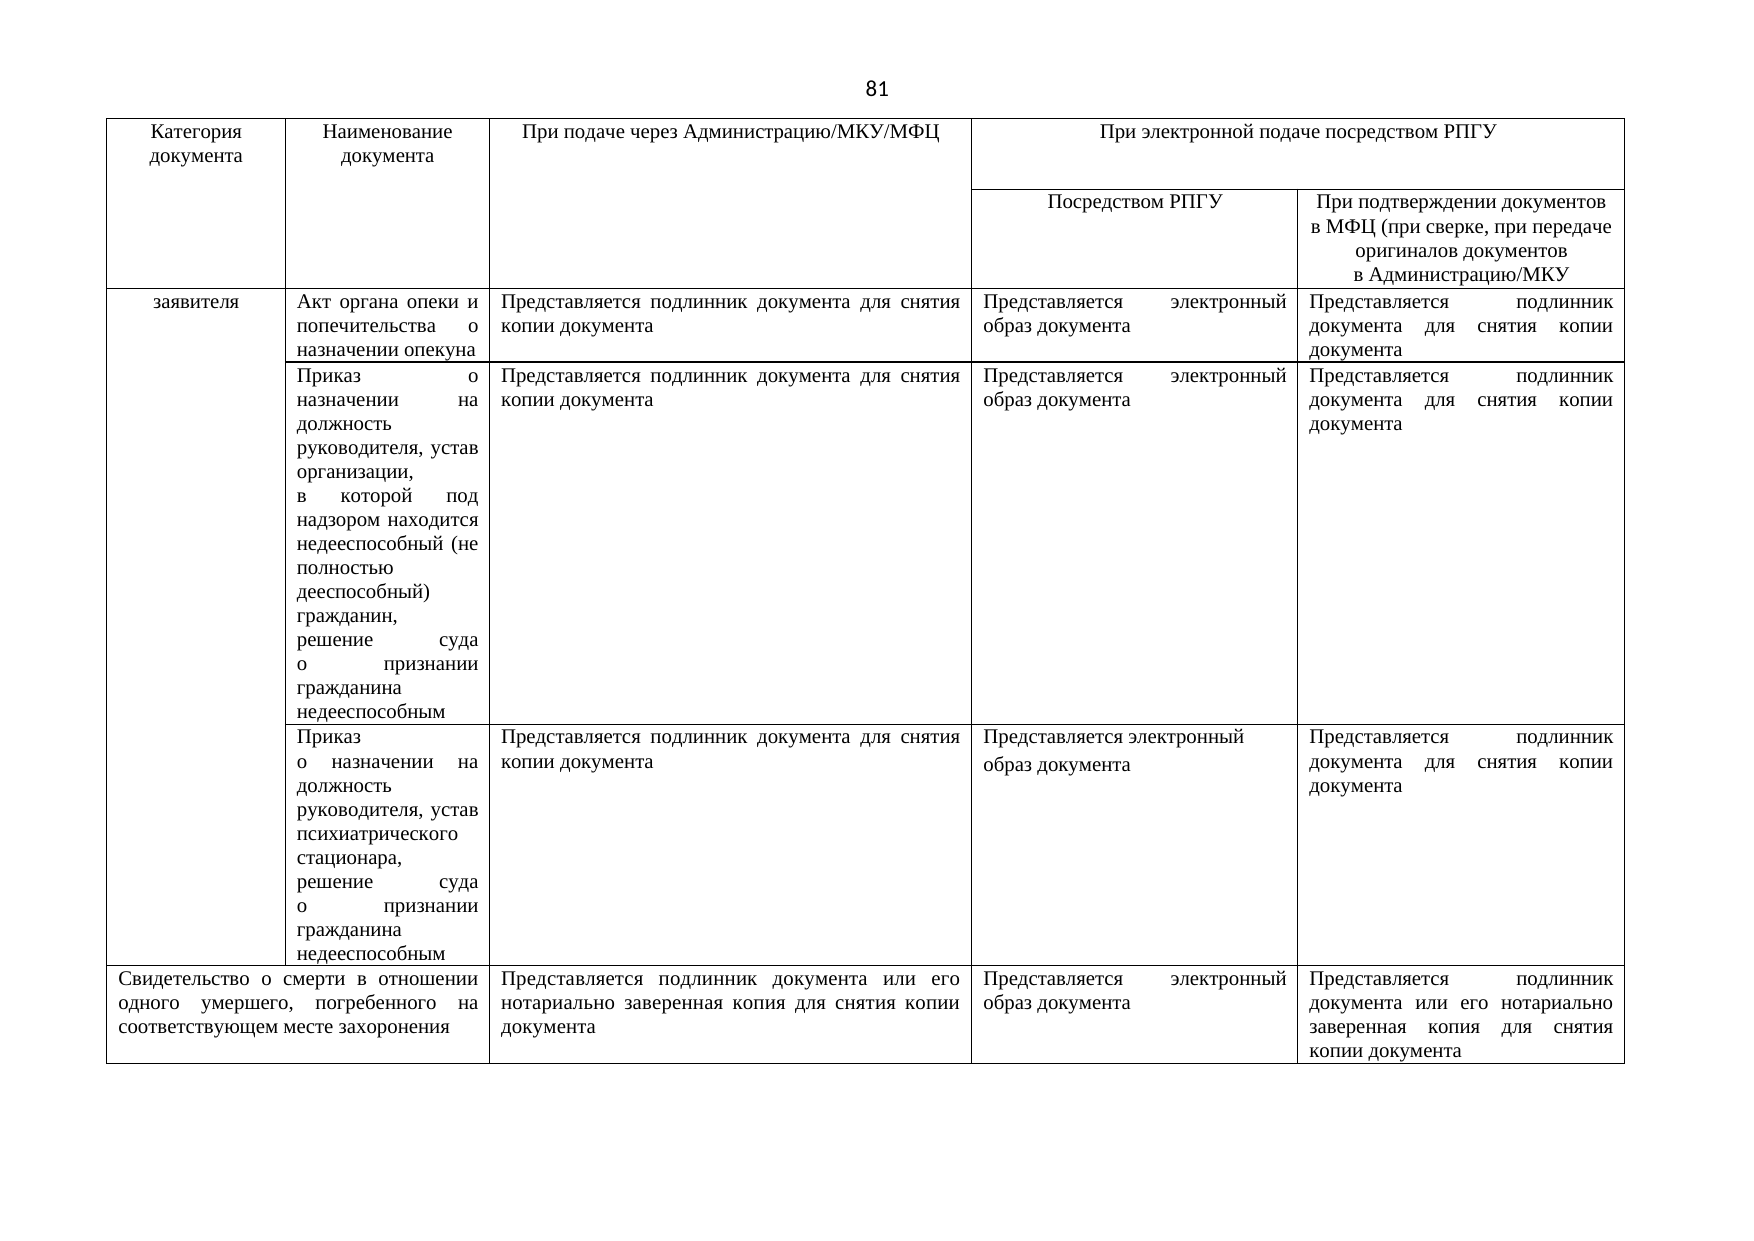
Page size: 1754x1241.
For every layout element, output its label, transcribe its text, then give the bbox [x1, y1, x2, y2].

table_header При подаче через Администрацию/МКУ/МФЦ [490, 119, 971, 288]
table_cell Представляется электронный образ документа [972, 363, 1297, 723]
table_cell Представляется подлинник документа или его нотариально заверенная копия для снятия копии документа [1298, 966, 1624, 1062]
table_cell При подтверждении документов в МФЦ (при сверке, при передаче оригиналов документов в Администрацию/МКУ [1298, 190, 1624, 288]
table_cell Представляется электронный образ документа [972, 966, 1297, 1062]
table_cell Акт органа опеки и попечительства о назначении опекуна [286, 289, 489, 361]
table_header Наименование документа [286, 119, 489, 288]
table_header При электронной подаче посредством РПГУ [972, 119, 1624, 188]
table_cell Представляется подлинник документа для снятия копии документа [1298, 725, 1624, 965]
table_cell Представляется электронный образ документа [972, 289, 1297, 361]
table_header Категория документа [107, 119, 285, 288]
table_cell Документ, подтверждающий полномочия представителя заявителя [107, 289, 285, 965]
table_cell Свидетельство о смерти в отношении одного умершего, погребенного на соответствующем месте захоронения [107, 966, 489, 1062]
table_cell Представляется подлинник документа для снятия копии документа [1298, 289, 1624, 361]
table_cell Представляется подлинник документа для снятия копии документа [490, 725, 971, 965]
table_cell Представляется подлинник документа для снятия копии документа [490, 363, 971, 723]
table_cell Представляется подлинник документа для снятия копии документа [1298, 363, 1624, 723]
table_cell Представляется электронный образ документа [972, 725, 1297, 965]
table_cell Представляется подлинник документа для снятия копии документа [490, 289, 971, 361]
table_cell Приказ о назначении на должность руководителя, устав психиатрического стационара, решение суда о признании гражданина недееспособным [286, 725, 489, 965]
table_cell Приказ о назначении на должность руководителя, устав организации, в которой под надзором находится недееспособный (не полностью дееспособный) гражданин, решение суда о признании гражданина недееспособным [286, 363, 489, 723]
table_cell Представляется подлинник документа или его нотариально заверенная копия для снятия копии документа [490, 966, 971, 1062]
table_cell Посредством РПГУ [972, 190, 1297, 288]
